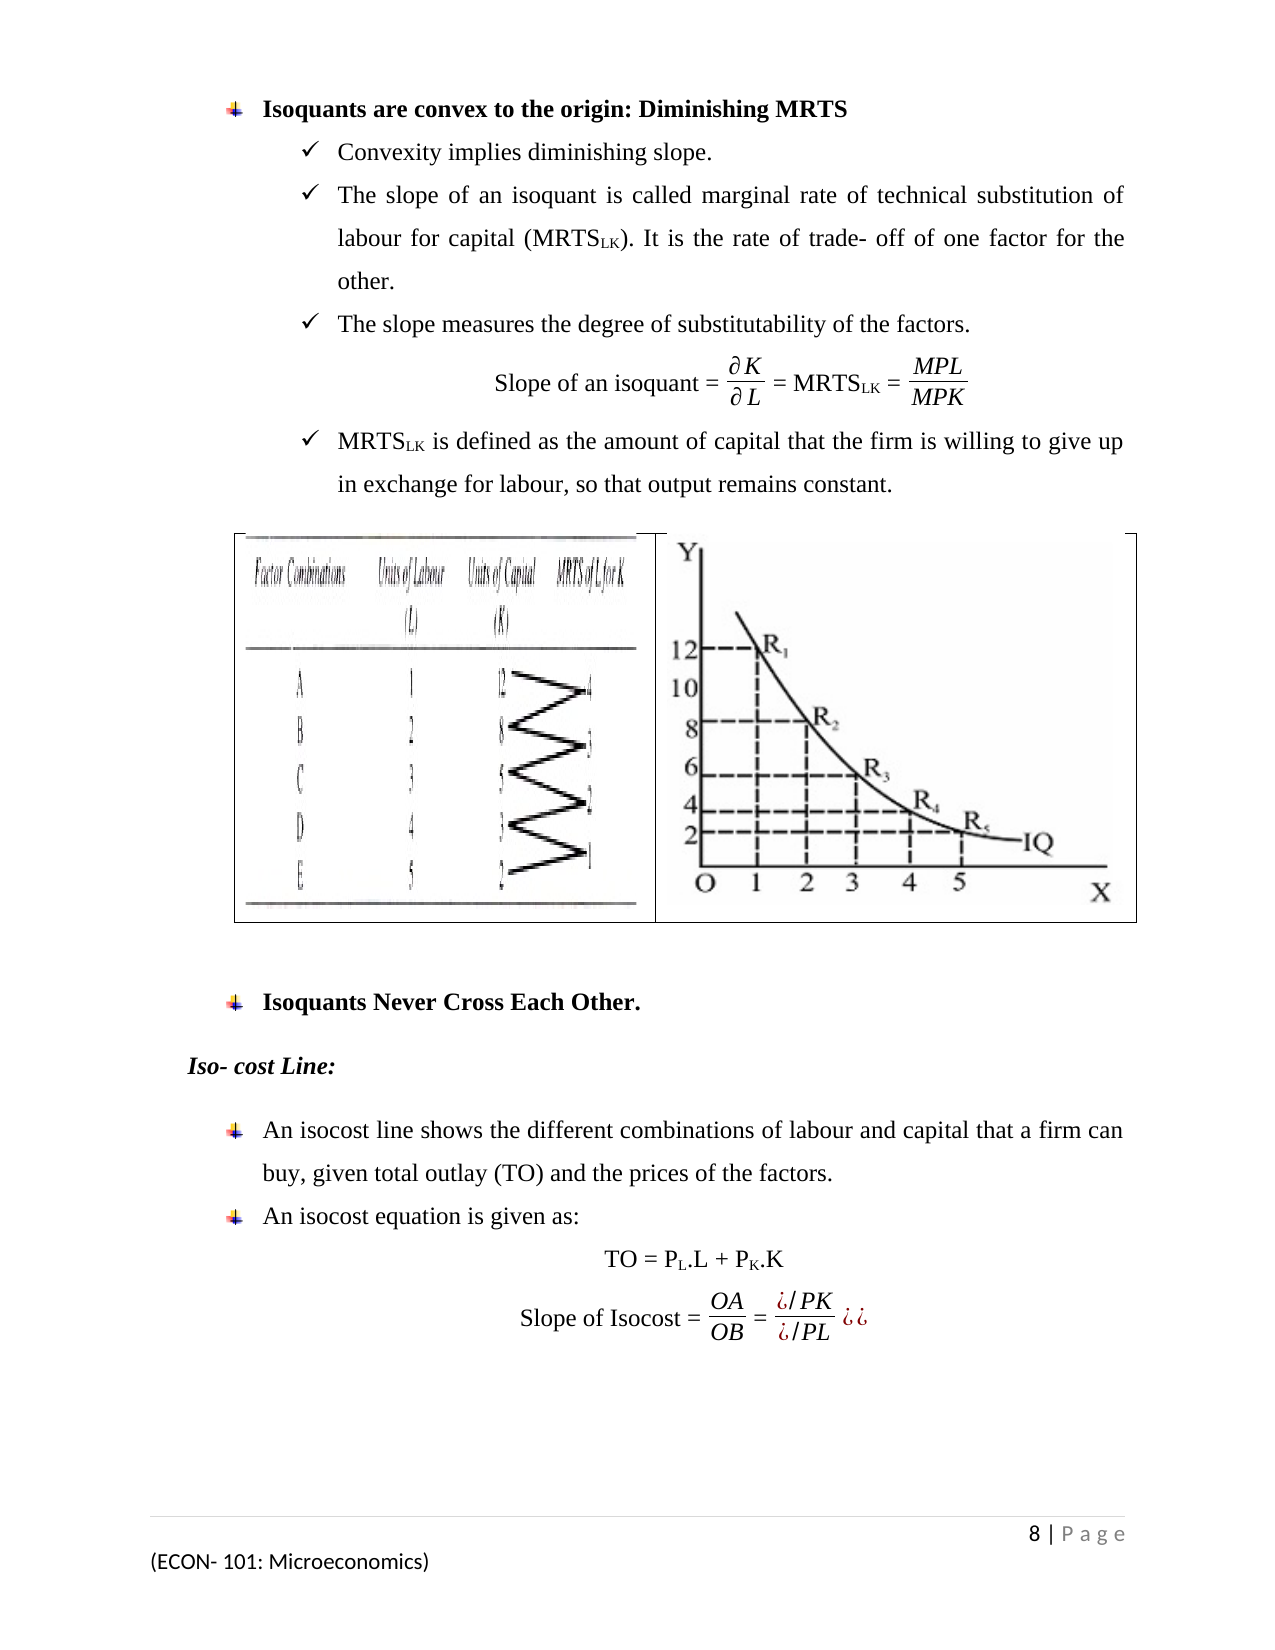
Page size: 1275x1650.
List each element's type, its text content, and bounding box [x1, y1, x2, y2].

list Slope of an isoquant = = MRTSLK = [337, 352, 1125, 411]
picture [226, 1208, 243, 1225]
text Iso- cost Line: [187, 1051, 1125, 1080]
table_header [656, 534, 1136, 922]
list An isocost line shows the different combinations of labour and capital that a firm can buy, given total outlay (TO) and the prices of the factors. [225, 1115, 1125, 1187]
list Isoquants are convex to the origin: Diminishing MRTS [225, 94, 1125, 122]
list MRTSLK is defined as the amount of capital that the firm is willing to give up in exchange for labour, so that output remains constant. [300, 426, 1125, 498]
table_header [235, 534, 655, 922]
list TO = PL.L + PK.K [262, 1244, 1125, 1273]
list The slope of an isoquant is called marginal rate of technical substitution of labour for capital (MRTSLK). It is the rate of trade- off of one factor for the other. [300, 180, 1125, 295]
list Convexity implies diminishing slope. [300, 137, 1125, 166]
list The slope measures the degree of substitutability of the factors. [300, 309, 1125, 338]
picture [245, 533, 637, 909]
picture [667, 533, 1125, 905]
list Isoquants Never Cross Each Other. [225, 987, 1125, 1016]
list An isocost equation is given as: [225, 1201, 1125, 1230]
picture [226, 993, 243, 1011]
picture [226, 100, 243, 117]
picture [226, 1121, 243, 1139]
list Slope of Isocost = = [262, 1287, 1125, 1346]
